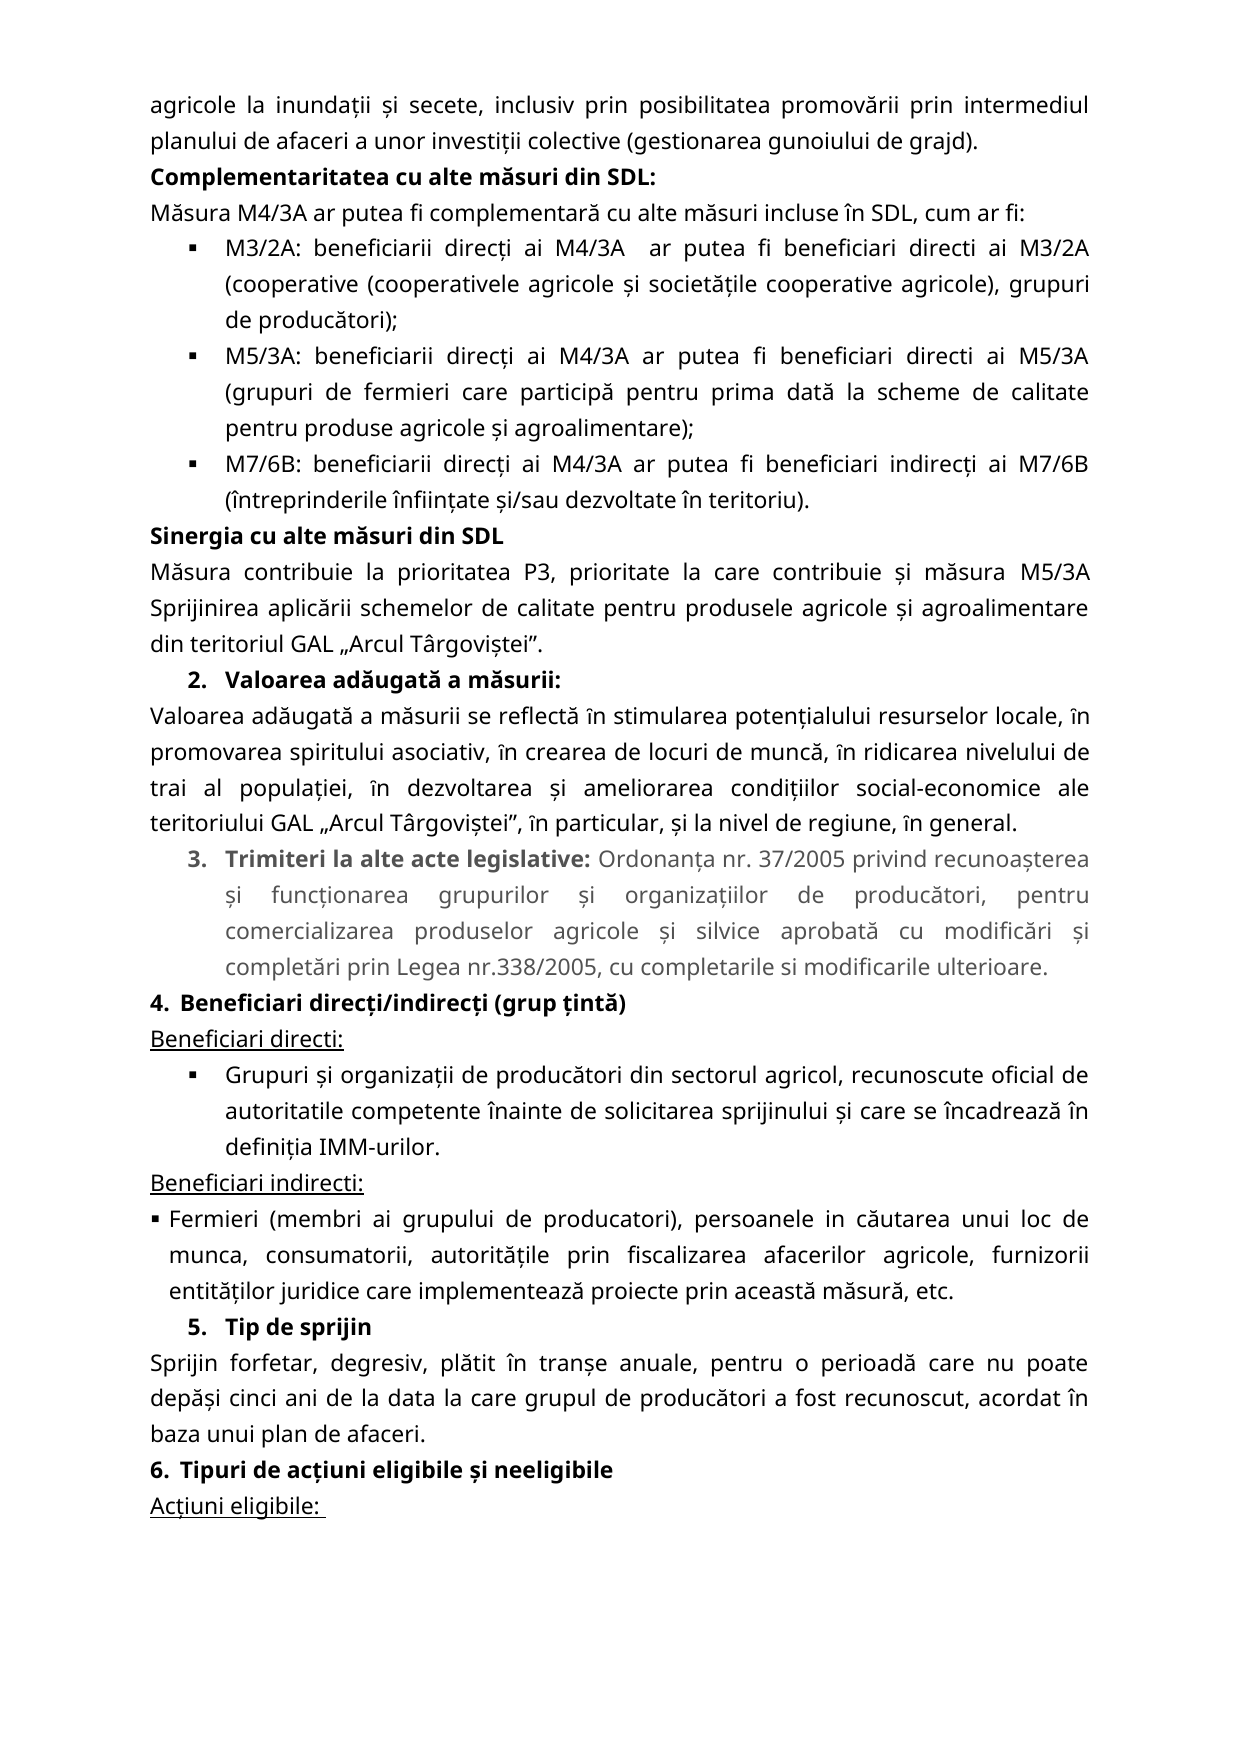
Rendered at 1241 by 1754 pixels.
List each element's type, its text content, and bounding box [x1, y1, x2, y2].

list Grupuri şi organizaţii de producători din sectorul agricol, recunoscute oficial de autoritatile competente înainte de solicitarea sprijinului şi care se încadrează în definiția IMM-urilor. [187, 1059, 1090, 1162]
list Tip de sprijin [187, 1311, 1090, 1342]
text Beneficiari indirecti: [150, 1167, 1090, 1198]
list Beneficiari direcți/indirecți (grup țintă) [150, 987, 1090, 1018]
list Tipuri de acțiuni eligibile și neeligibile [150, 1454, 1090, 1486]
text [150, 89, 1090, 156]
text Sinergia cu alte măsuri din SDL [150, 520, 1090, 551]
text Măsura contribuie la prioritatea P3, prioritate la care contribuie şi măsura M5/3A Sprijinirea aplicării schemelor de calitate pentru produsele agricole şi agroalimentare din teritoriul GAL „Arcul Târgoviştei”. [150, 556, 1090, 659]
text Măsura M4/3A ar putea fi complementară cu alte măsuri incluse în SDL, cum ar fi: [150, 196, 1090, 228]
text Valoarea adăugată a măsurii se reflectă ȋn stimularea potenţialului resurselor locale, ȋn promovarea spiritului asociativ, ȋn crearea de locuri de muncă, ȋn ridicarea nivelului de trai al populaţiei, ȋn dezvoltarea şi ameliorarea condiţiilor social-economice ale teritoriului GAL „Arcul Târgoviştei”, ȋn particular, şi la nivel de regiune, ȋn general. [150, 699, 1090, 839]
text Sprijin forfetar, degresiv, plătit în tranşe anuale, pentru o perioadă care nu poate depăși cinci ani de la data la care grupul de producători a fost recunoscut, acordat în baza unui plan de afaceri. [150, 1346, 1090, 1449]
list Valoarea adăugată a măsurii: [187, 664, 1090, 695]
list M7/6B: beneficiarii direcţi ai M4/3A ar putea fi beneficiari indirecţi ai M7/6B (întreprinderile înființate și/sau dezvoltate în teritoriu). [187, 448, 1090, 515]
list Trimiteri la alte acte legislative: Ordonanţa nr. 37/2005 privind recunoaşterea şi funcţionarea grupurilor şi organizaţiilor de producători, pentru comercializarea produselor agricole şi silvice aprobată cu modificări şi completări prin Legea nr.338/2005, cu completarile si modificarile ulterioare. [187, 843, 1090, 982]
list Fermieri (membri ai grupului de producatori), persoanele in căutarea unui loc de munca, consumatorii, autoritățile prin fiscalizarea afacerilor agricole, furnizorii entităţilor juridice care implementează proiecte prin această măsură, etc. [150, 1203, 1090, 1306]
list M3/2A: beneficiarii direcţi ai M4/3A ar putea fi beneficiari directi ai M3/2A (cooperative (cooperativele agricole și societățile cooperative agricole), grupuri de producători); [187, 232, 1090, 336]
text Beneficiari directi: [150, 1023, 1090, 1054]
text Complementaritatea cu alte măsuri din SDL: [150, 161, 1090, 192]
list M5/3A: beneficiarii direcţi ai M4/3A ar putea fi beneficiari directi ai M5/3A (grupuri de fermieri care participă pentru prima dată la scheme de calitate pentru produse agricole şi agroalimentare); [187, 340, 1090, 443]
text Acțiuni eligibile: [150, 1490, 1090, 1521]
